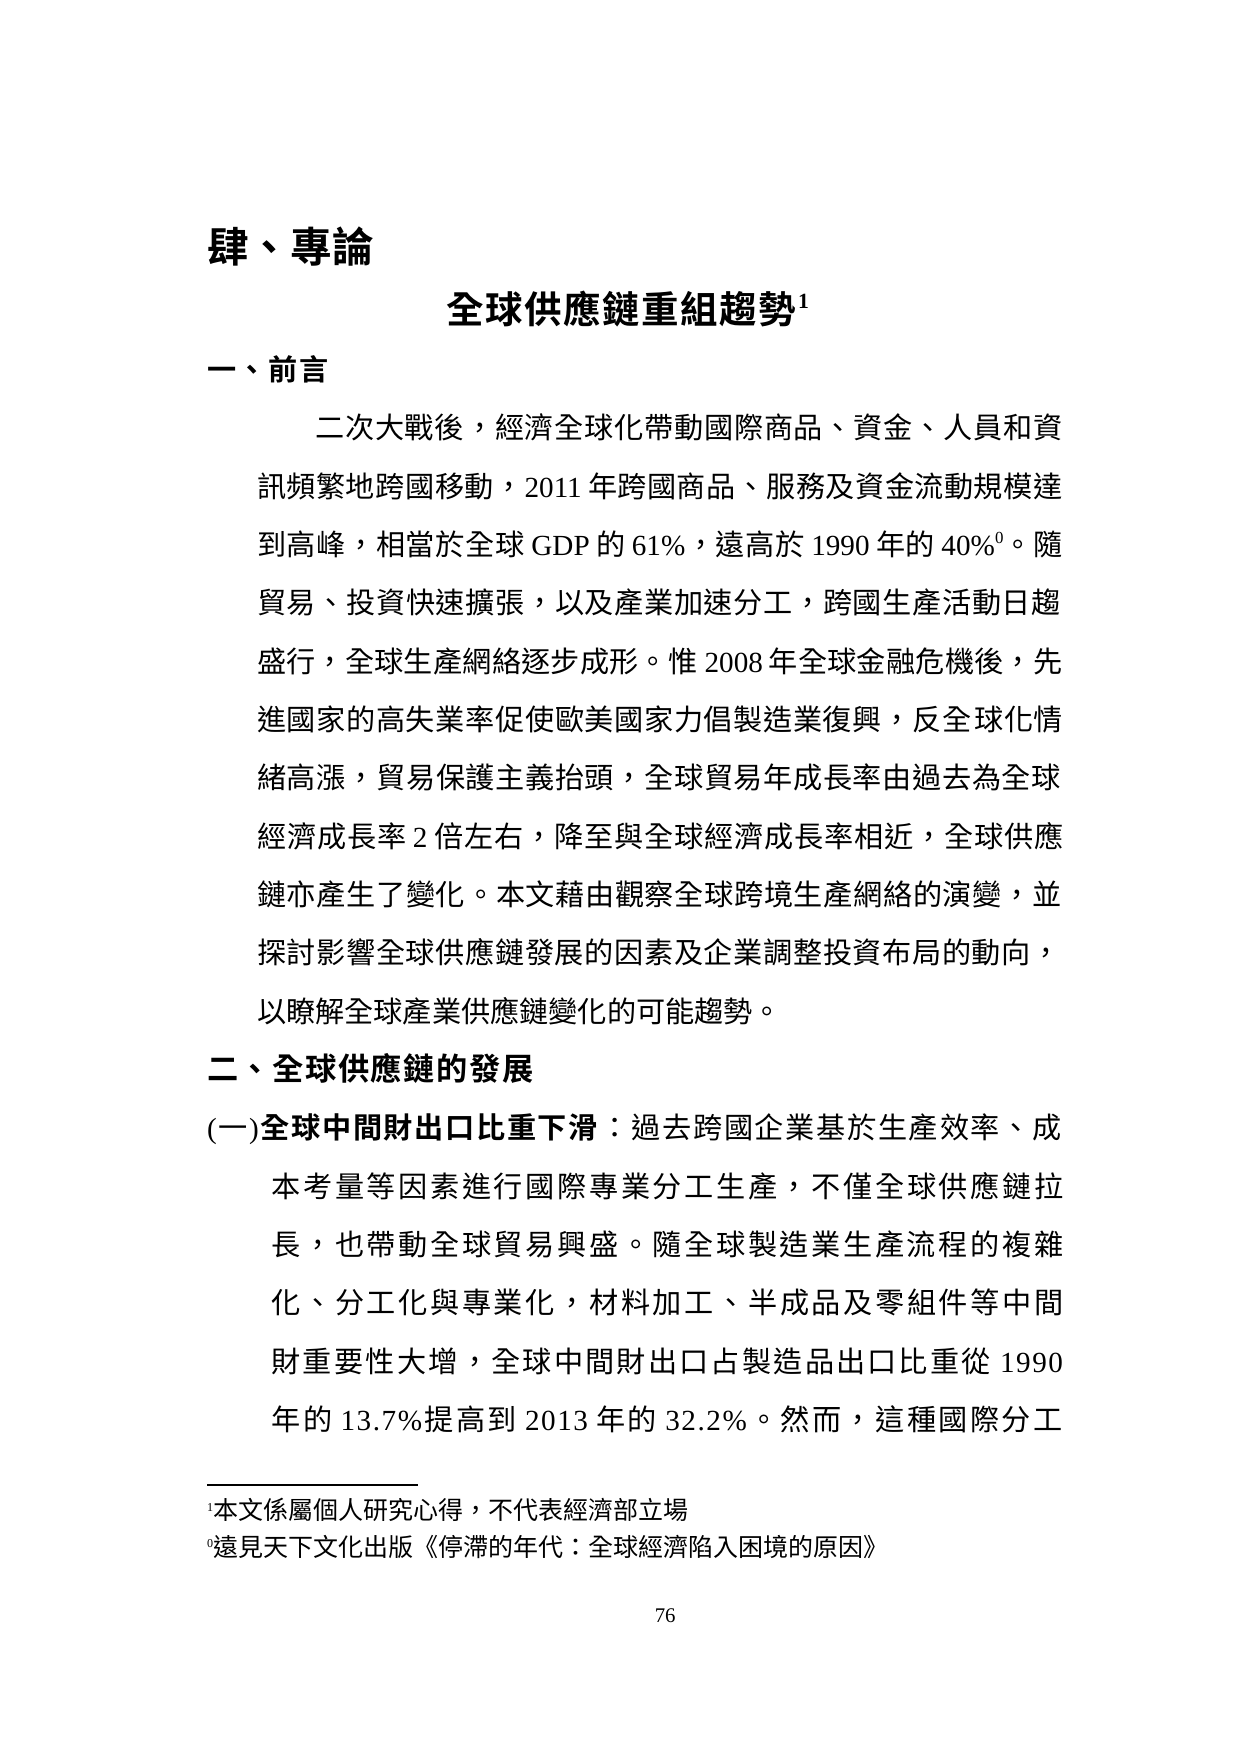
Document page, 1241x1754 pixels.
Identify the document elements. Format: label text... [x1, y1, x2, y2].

text 二次大戰後，經濟全球化帶動國際商品、資金、人員和資訊頻繁地跨國移動，2011年跨國商品、服務及資金流動規模達到高峰，相當於全球GDP的61%，遠高於1990年的40%。隨貿易、投資快速擴張，以及產業加速分工，跨國生產活動日趨盛行，全球生產網絡逐步成形。惟2008年全球金融危機後，先進國家的高失業率促使歐美國家力倡製造業復興，反全球化情緒高漲，貿易保護主義抬頭，全球貿易年成長率由過去為全球經濟成長率2倍左右，降至與全球經濟成長率相近，全球供應鏈亦產生了變化。本文藉由觀察全球跨境生產網絡的演變，並探討影響全球供應鏈發展的因素及企業調整投資布局的動向，以瞭解全球產業供應鏈變化的可能趨勢。 [257, 392, 1063, 1034]
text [207, 1092, 1063, 1442]
text 一、前言 [207, 334, 1063, 392]
text 全球供應鏈重組趨勢 [207, 282, 1048, 334]
text 肆、專論 [207, 207, 1048, 282]
text 二、全球供應鏈的發展 [207, 1034, 1063, 1092]
